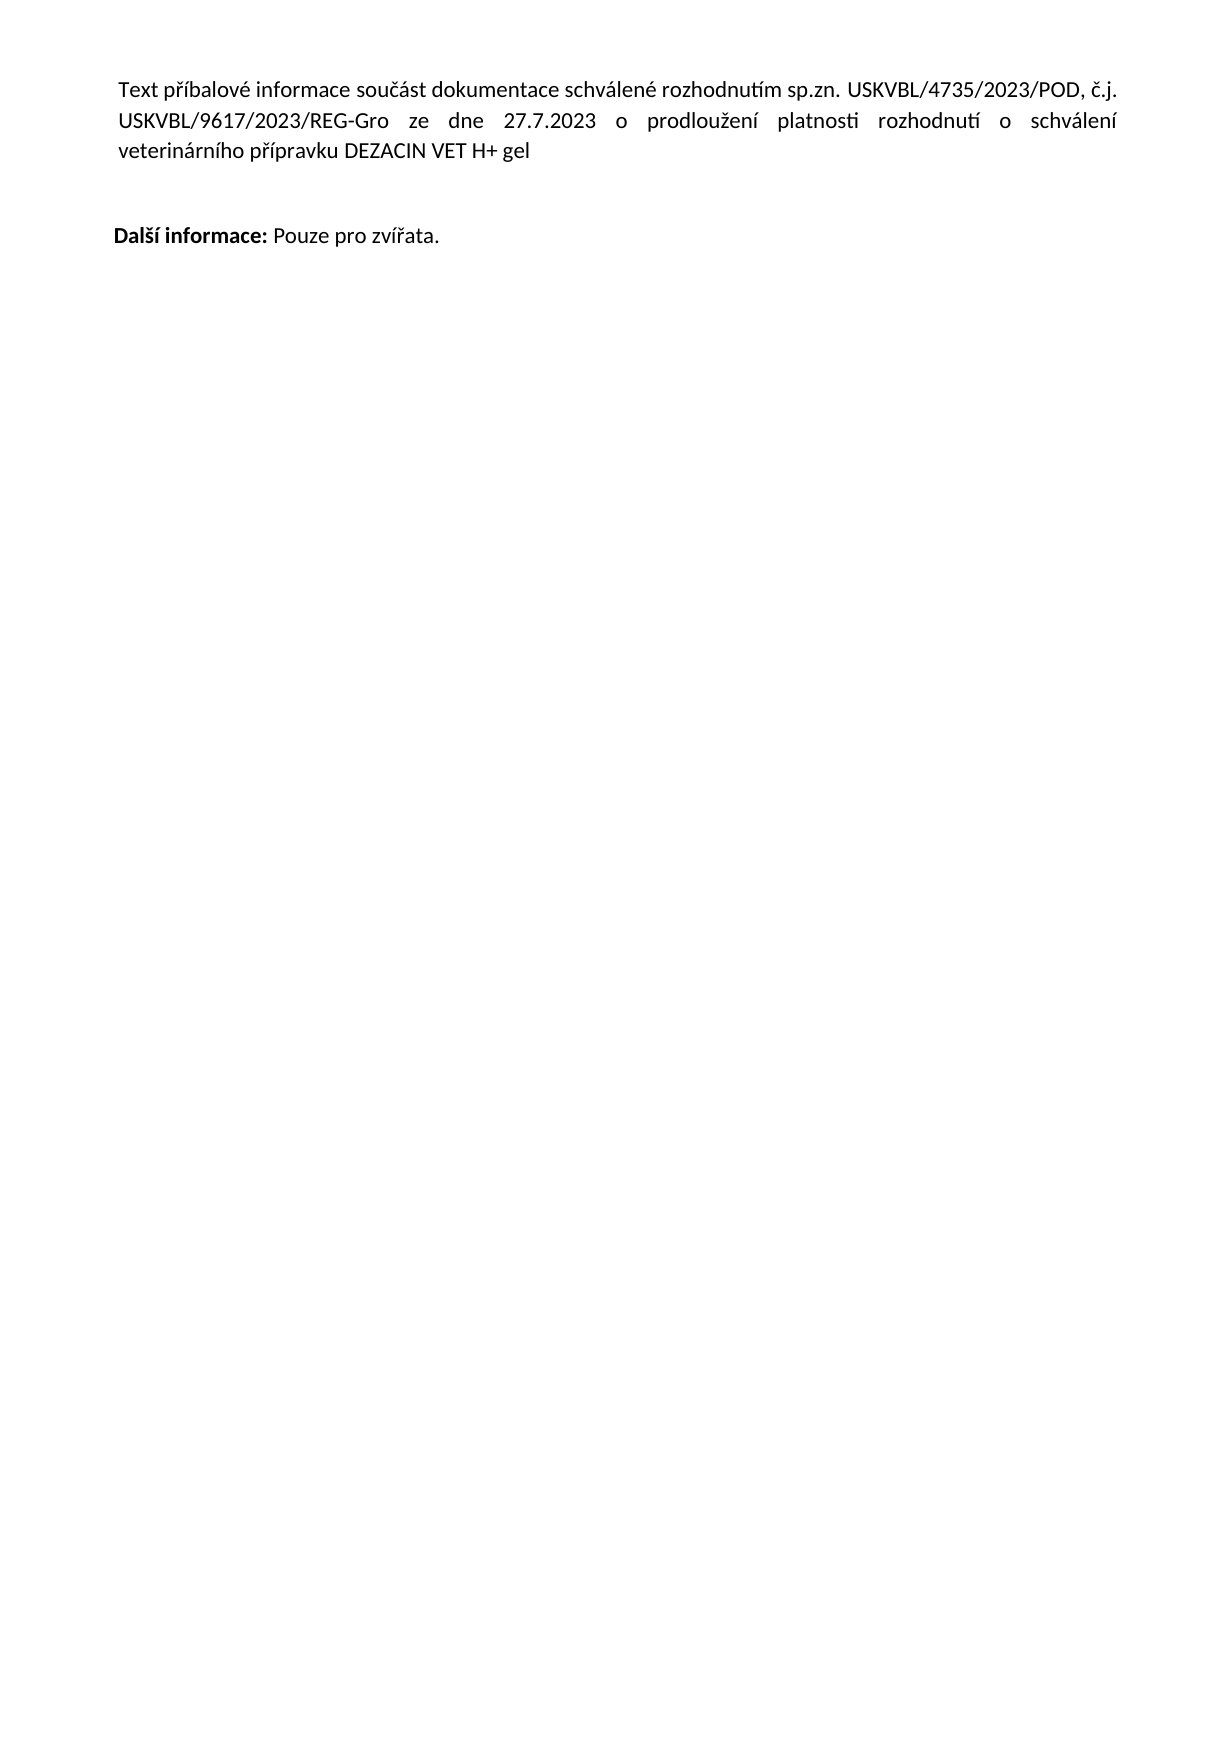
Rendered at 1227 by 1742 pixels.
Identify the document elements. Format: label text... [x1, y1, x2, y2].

text Další informace: Pouze pro zvířata. [113, 221, 1116, 249]
